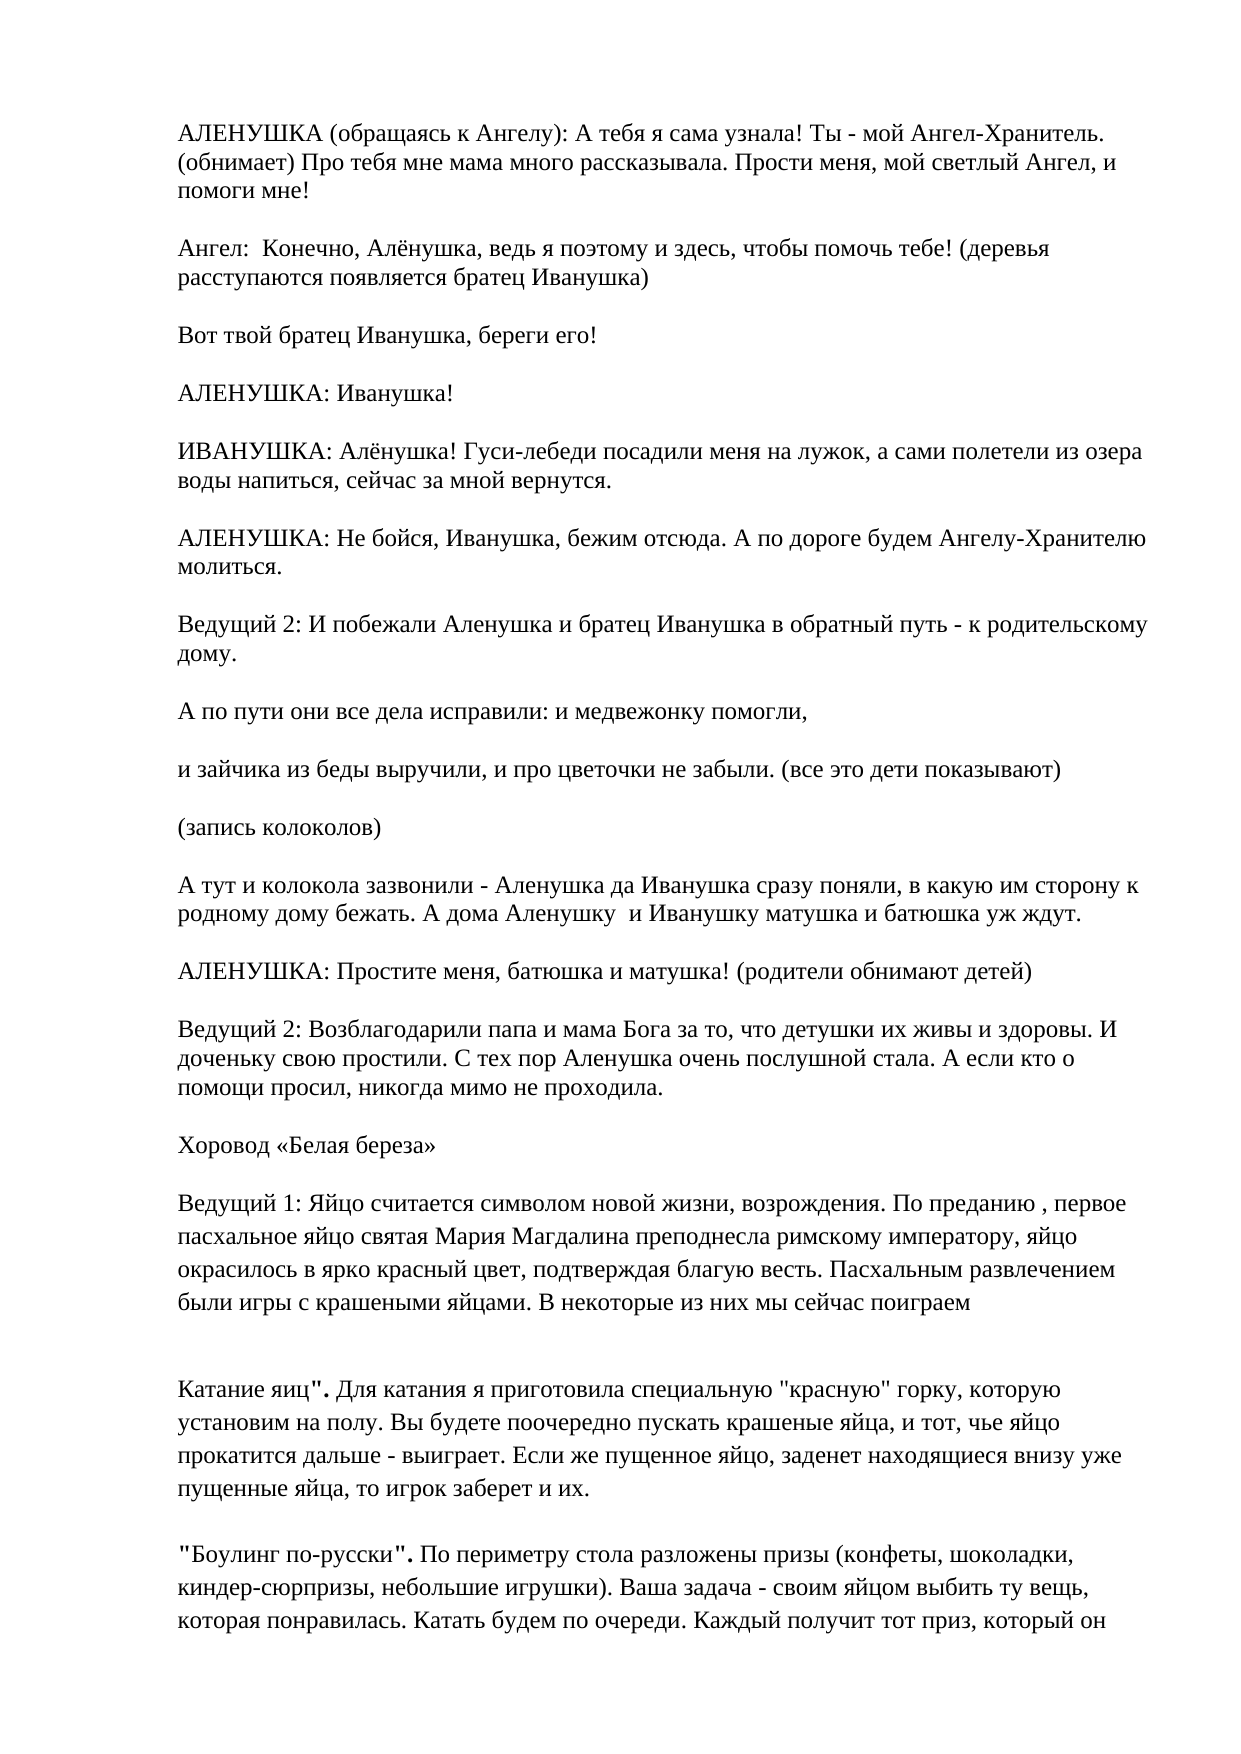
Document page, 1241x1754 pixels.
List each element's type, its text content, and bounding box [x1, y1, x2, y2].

text Вот твой братец Иванушка, береги его! [177, 320, 1152, 349]
text Ангел: Конечно, Алёнушка, ведь я поэтому и здесь, чтобы помочь тебе! (деревья расступаются появляется братец Иванушка) [177, 233, 1152, 291]
text АЛЕНУШКА: Не бойся, Иванушка, бежим отсюда. А по дороге будем Ангелу-Хранителю молиться. [177, 523, 1152, 580]
text ИВАНУШКА: Алёнушка! Гуси-лебеди посадили меня на лужок, а сами полетели из озера воды напиться, сейчас за мной вернутся. [177, 436, 1152, 493]
text Хоровод «Белая береза» [177, 1130, 1152, 1158]
text Ведущий 1: Яйцо считается символом новой жизни, возрождения. По преданию , первое пасхальное яйцо святая Мария Магдалина преподнесла римскому императору, яйцо окрасилось в ярко красный цвет, подтверждая благую весть. Пасхальным развлечением были игры с крашеными яйцами. В некоторые из них мы сейчас поиграем [177, 1188, 1152, 1316]
text (запись колоколов) [177, 812, 1152, 841]
text и зайчика из беды выручили, и про цветочки не забыли. (все это дети показывают) [177, 754, 1152, 783]
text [177, 1341, 1152, 1633]
text АЛЕНУШКА: Простите меня, батюшка и матушка! (родители обнимают детей) [177, 956, 1152, 985]
text Ведущий 2: Возблагодарили папа и мама Бога за то, что детушки их живы и здоровы. И доченьку свою простили. С тех пор Аленушка очень послушной стала. А если кто о помощи просил, никогда мимо не проходила. [177, 1014, 1152, 1101]
text А по пути они все дела исправили: и медвежонку помогли, [177, 696, 1152, 725]
text А тут и колокола зазвонили - Аленушка да Иванушка сразу поняли, в какую им сторону к родному дому бежать. А дома Аленушку и Иванушку матушка и батюшка уж ждут. [177, 870, 1152, 927]
text АЛЕНУШКА: Иванушка! [177, 378, 1152, 407]
text Ведущий 2: И побежали Аленушка и братец Иванушка в обратный путь - к родительскому дому. [177, 609, 1152, 667]
text АЛЕНУШКА (обращаясь к Ангелу): А тебя я сама узнала! Ты - мой Ангел-Хранитель.(обнимает) Про тебя мне мама много рассказывала. Прости меня, мой светлый Ангел, и помоги мне! [177, 118, 1152, 204]
